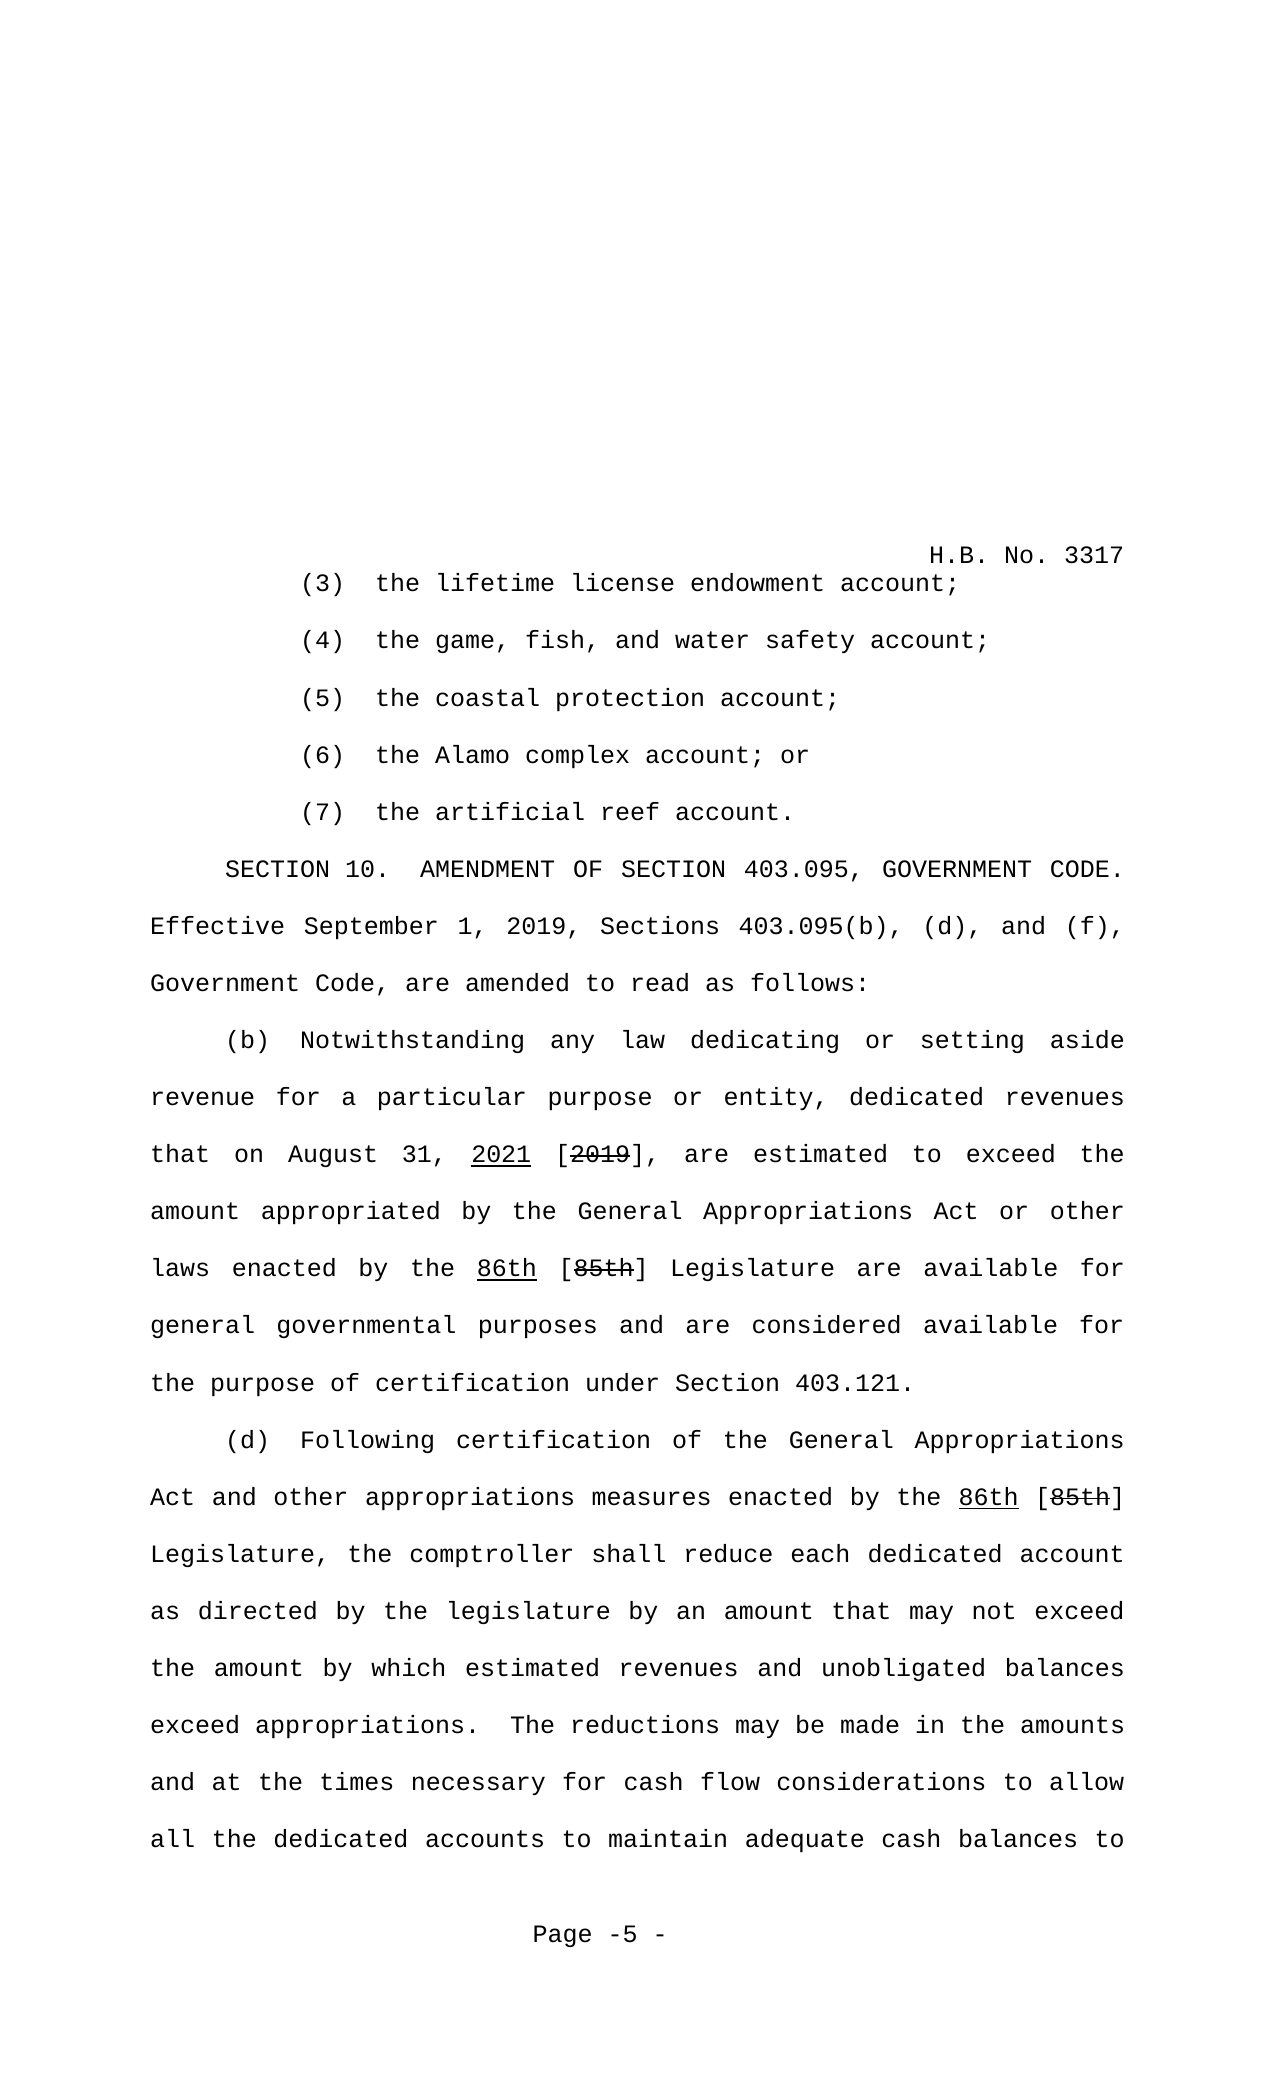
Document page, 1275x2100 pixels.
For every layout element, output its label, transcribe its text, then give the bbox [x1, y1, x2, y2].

text (7) the artificial reef account. [150, 799, 1125, 828]
text (6) the Alamo complex account; or [150, 742, 1125, 771]
text SECTION 10. AMENDMENT OF SECTION 403.095, GOVERNMENT CODE. Effective September 1, 2019, Sections 403.095(b), (d), and (f), Government Code, are amended to read as follows: [150, 856, 1125, 999]
text (b) Notwithstanding any law dedicating or setting aside revenue for a particular purpose or entity, dedicated revenues that on August 31, 2021 [2019], are estimated to exceed the amount appropriated by the General Appropriations Act or other laws enacted by the 86th [85th] Legislature are available for general governmental purposes and are considered available for the purpose of certification under Section 403.121. [150, 1027, 1125, 1398]
text (3) the lifetime license endowment account; [150, 571, 1125, 599]
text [150, 1427, 1125, 1855]
text (5) the coastal protection account; [150, 685, 1125, 713]
text (4) the game, fish, and water safety account; [150, 628, 1125, 656]
